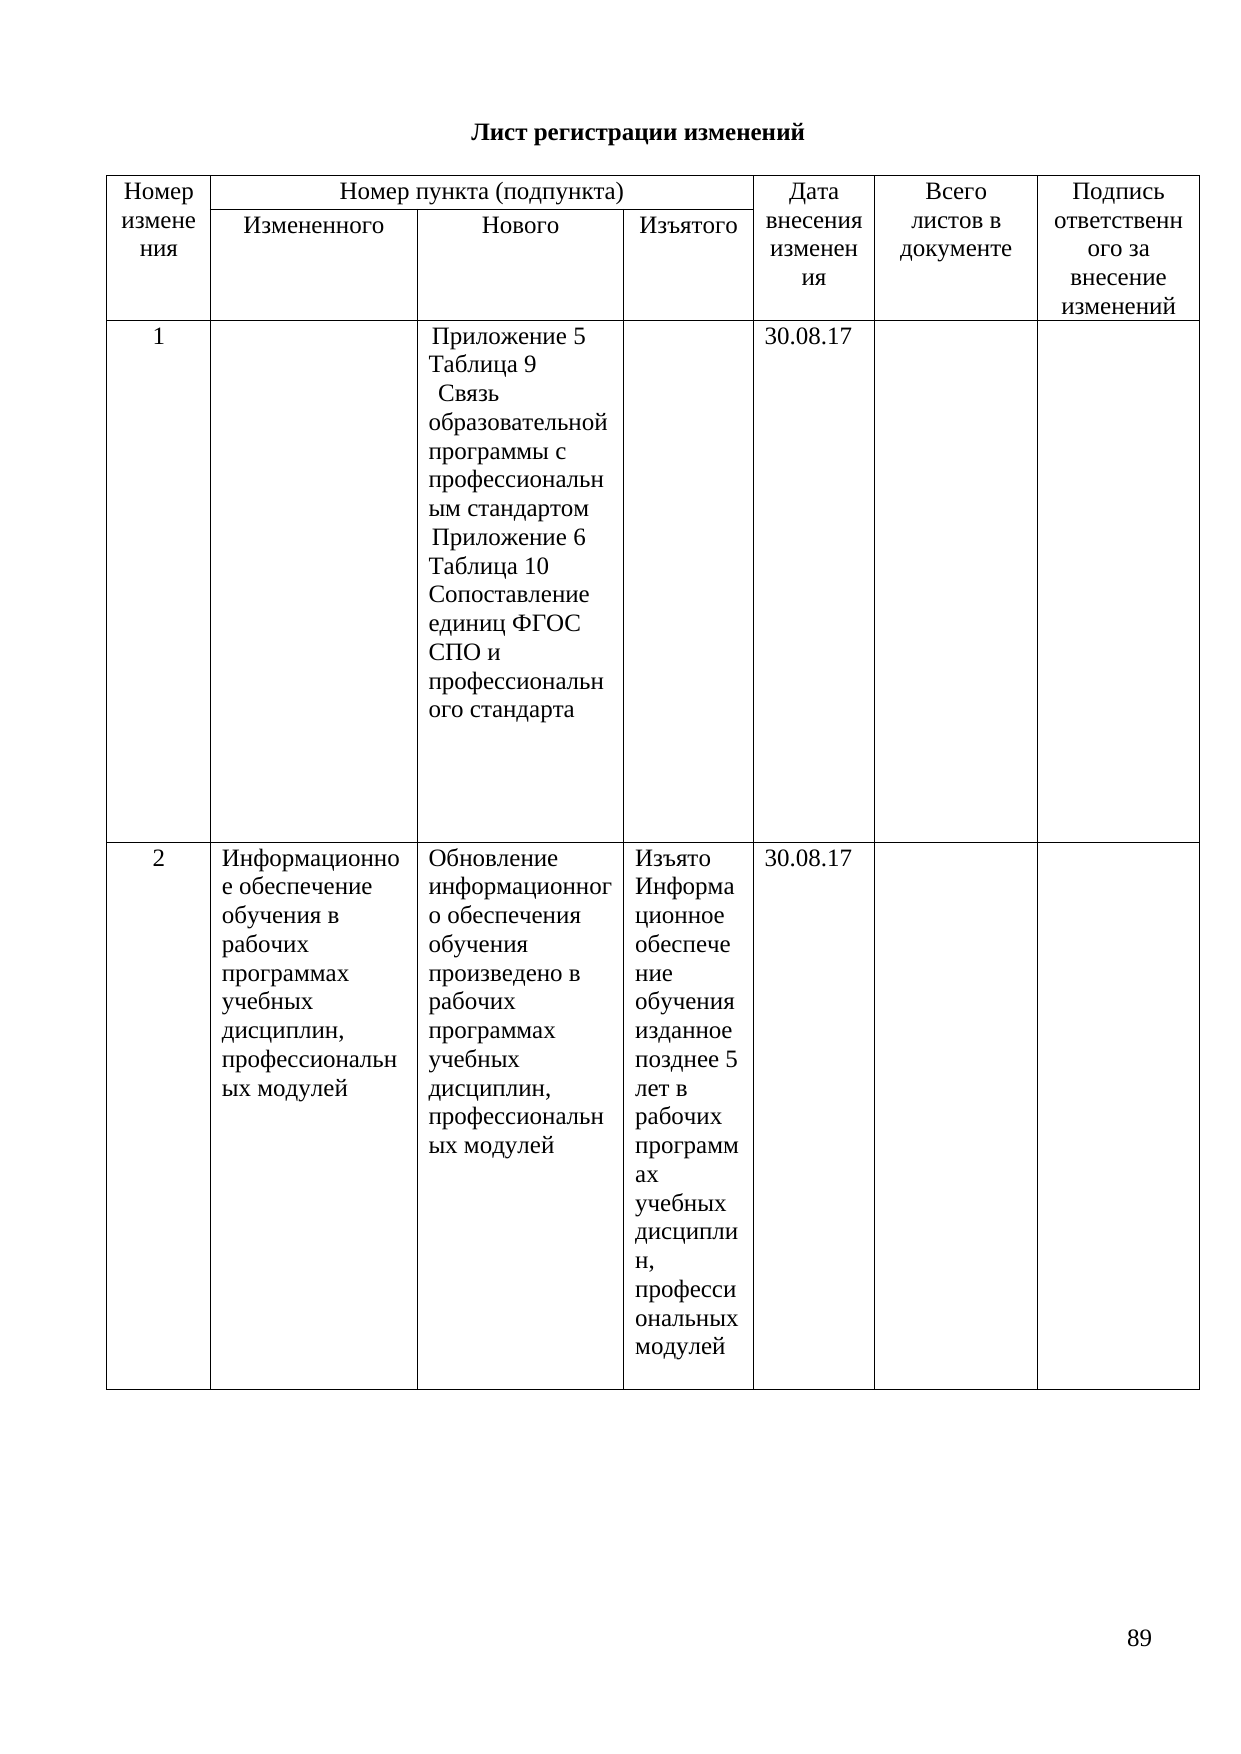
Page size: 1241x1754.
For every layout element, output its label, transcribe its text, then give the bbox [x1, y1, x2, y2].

table_cell 1 [107, 321, 210, 842]
table_header Номер пункта (подпункта) [211, 176, 753, 209]
table_cell [211, 321, 417, 842]
table_cell Обновление информационного обеспечения обучения произведено в рабочих программах учебных дисциплин, профессиональных модулей [418, 843, 623, 1389]
table_cell Изъятого [624, 210, 753, 320]
table_cell 30.08.17 [754, 843, 874, 1389]
table_cell Изъято Информационное обеспечение обучения изданное позднее 5 лет в рабочих программах учебных дисциплин, профессиональных модулей [624, 843, 753, 1389]
table_cell Измененного [211, 210, 417, 320]
table_cell 30.08.17 [754, 321, 874, 842]
table_cell Информационное обеспечение обучения в рабочих программах учебных дисциплин, профессиональных модулей [211, 843, 417, 1389]
table_header Номер изменения [107, 176, 210, 320]
table_cell [1038, 843, 1199, 1389]
table_cell [1038, 321, 1199, 842]
table_cell [875, 321, 1037, 842]
table_header Подпись ответственного за внесение изменений [1038, 176, 1199, 320]
table_header Дата внесения изменения [754, 176, 874, 320]
table_cell Нового [418, 210, 623, 320]
table_header Всего листов в документе [875, 176, 1037, 320]
table_cell [624, 321, 753, 842]
table_cell 2 [107, 843, 210, 1389]
table_cell Приложение 5 Таблица 9 Связь образовательной программы с профессиональным стандартом Приложение 6 Таблица 10 Сопоставление единиц ФГОС СПО и профессионального стандарта [418, 321, 623, 842]
text Лист регистрации изменений [118, 117, 1152, 146]
table_cell [875, 843, 1037, 1389]
